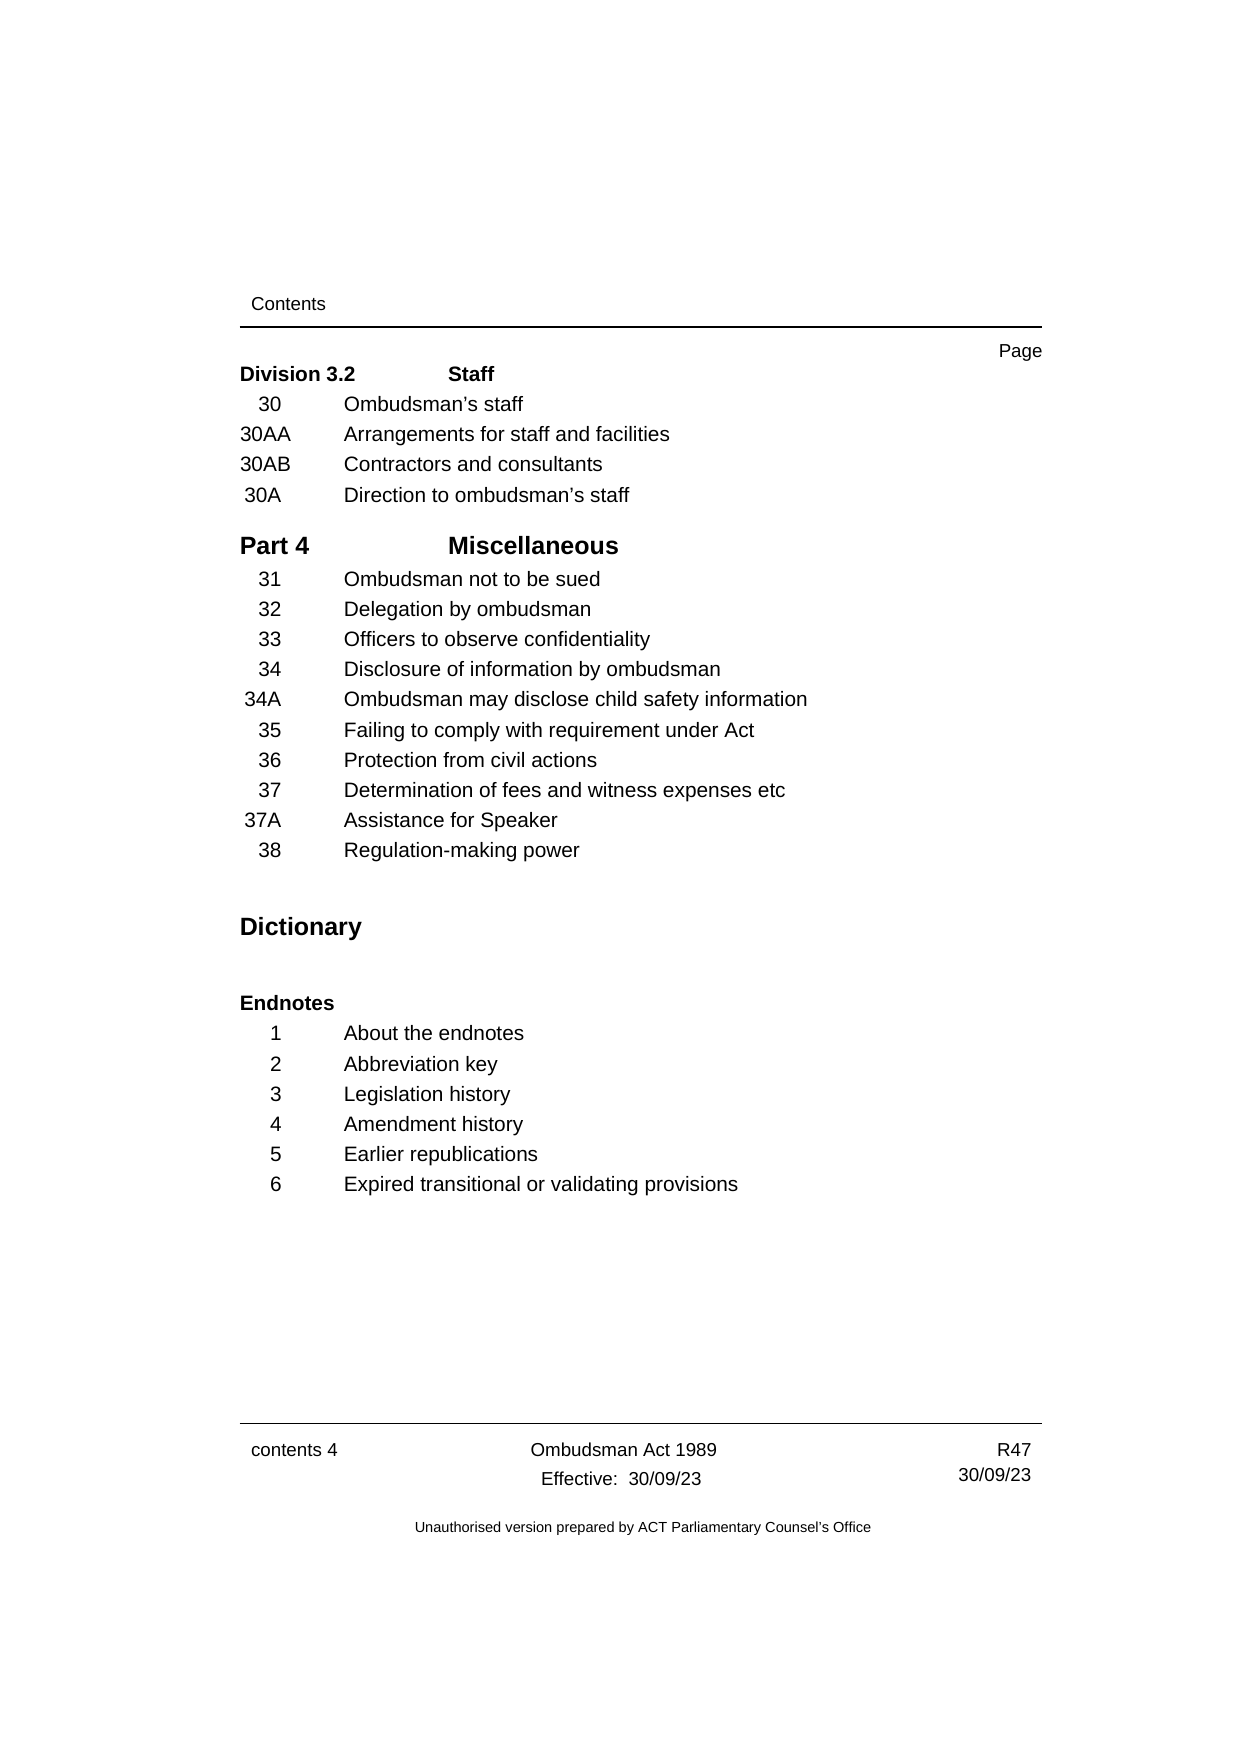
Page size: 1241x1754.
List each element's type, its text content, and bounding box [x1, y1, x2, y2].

text 5 Earlier republications 98 [239, 1142, 996, 1166]
text 34 Disclosure of information by ombudsman 68 [239, 657, 996, 681]
text 3 Legislation history 79 [239, 1082, 996, 1106]
text 30A Direction to ombudsman’s staff 64 [239, 482, 996, 506]
text Division 3.2 Staff 63 [239, 362, 996, 386]
text 30AB Contractors and consultants 63 [239, 452, 996, 476]
text Endnotes 78 [239, 991, 996, 1015]
text 4 Amendment history 89 [239, 1112, 996, 1136]
text 33 Officers to observe confidentiality 66 [239, 627, 996, 651]
text 2 Abbreviation key 78 [239, 1051, 996, 1075]
text 38 Regulation-making power 71 [239, 838, 996, 862]
text 30 Ombudsman’s staff 63 [239, 392, 996, 416]
text Part 4 Miscellaneous 65 [239, 531, 996, 560]
text 35 Failing to comply with requirement under Act 70 [239, 717, 996, 741]
text Dictionary 73 [239, 912, 996, 941]
text 36 Protection from civil actions 70 [239, 748, 996, 772]
text 34A Ombudsman may disclose child safety information 69 [239, 687, 996, 711]
text 30AA Arrangements for staff and facilities 63 [239, 422, 996, 446]
text 32 Delegation by ombudsman 65 [239, 597, 996, 621]
text 31 Ombudsman not to be sued 65 [239, 566, 996, 590]
text 37A Assistance for Speaker 71 [239, 808, 996, 832]
text 37 Determination of fees and witness expenses etc 71 [239, 778, 996, 802]
text 1 About the endnotes 78 [239, 1021, 996, 1045]
text 6 Expired transitional or validating provisions 100 [239, 1172, 996, 1196]
